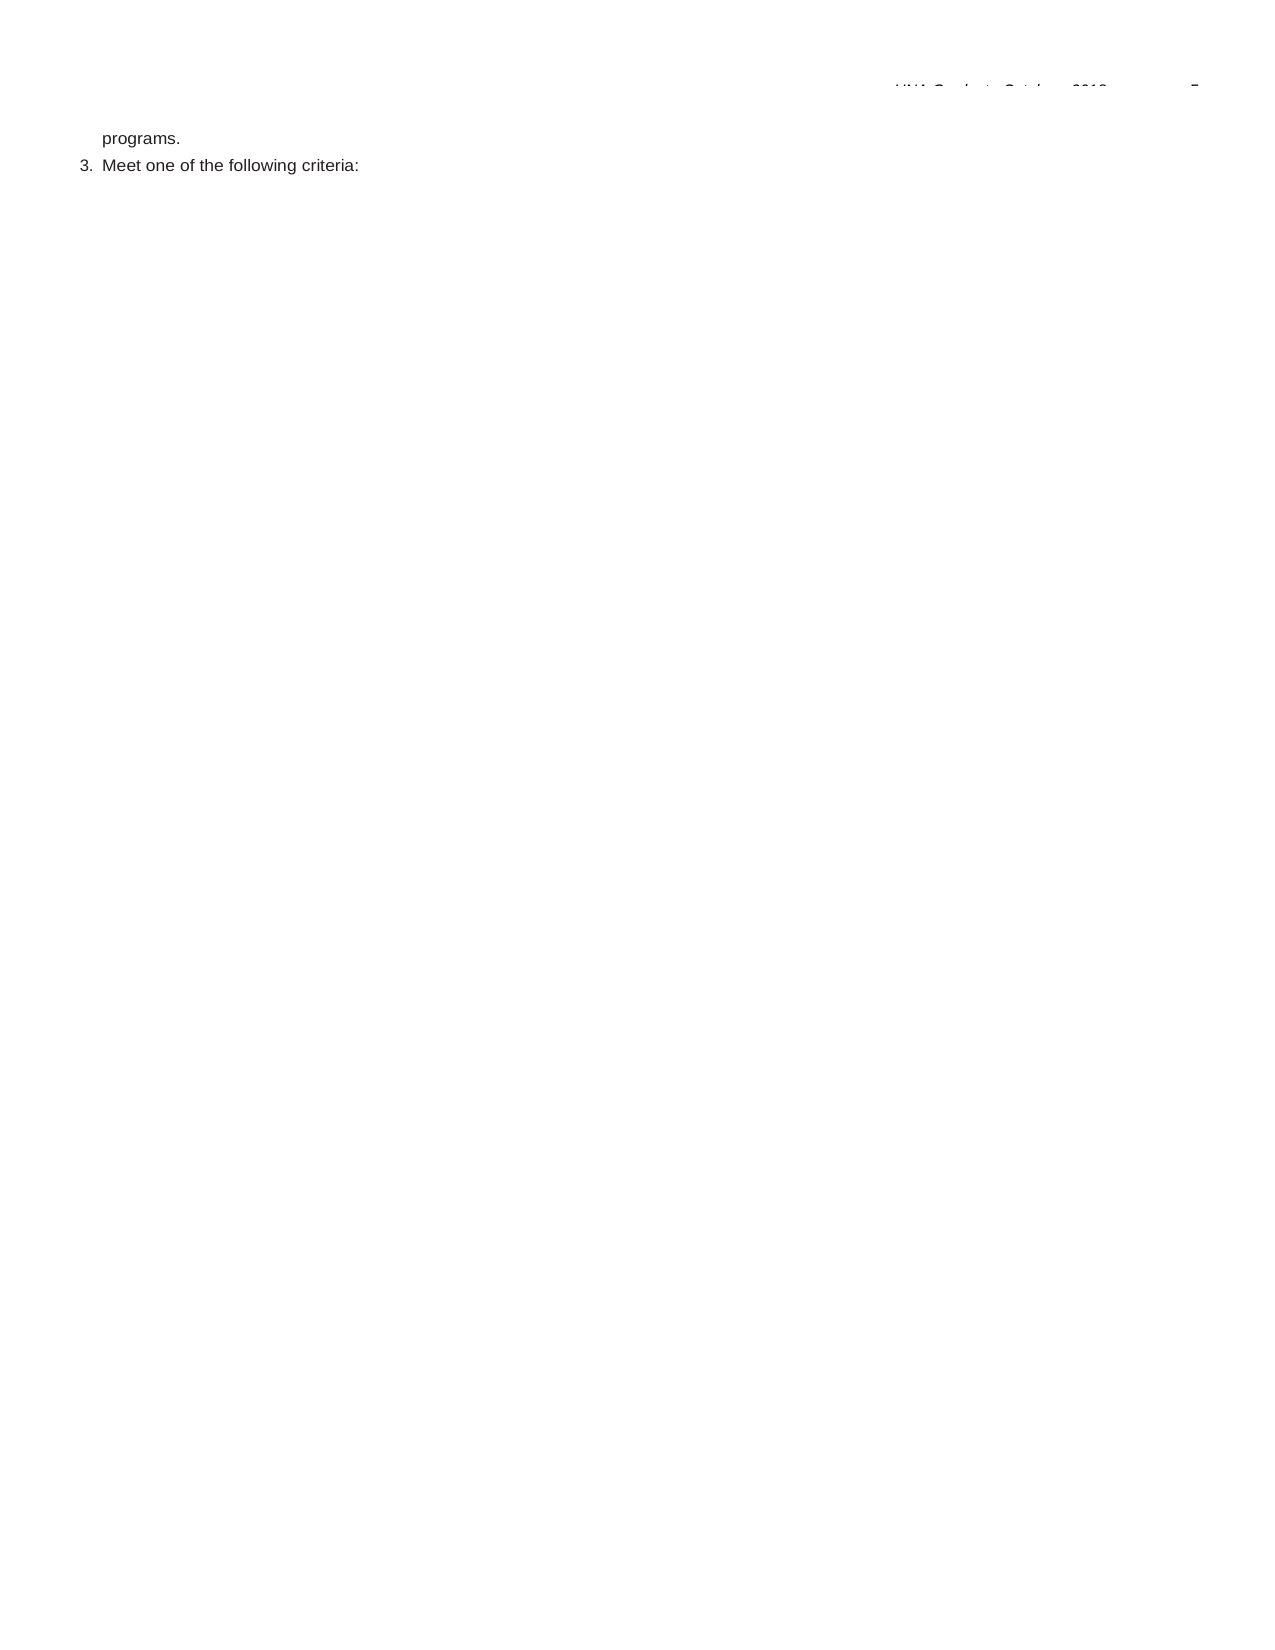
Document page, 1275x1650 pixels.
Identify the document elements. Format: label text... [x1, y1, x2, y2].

list Meet one of the following criteria: [79, 156, 627, 175]
